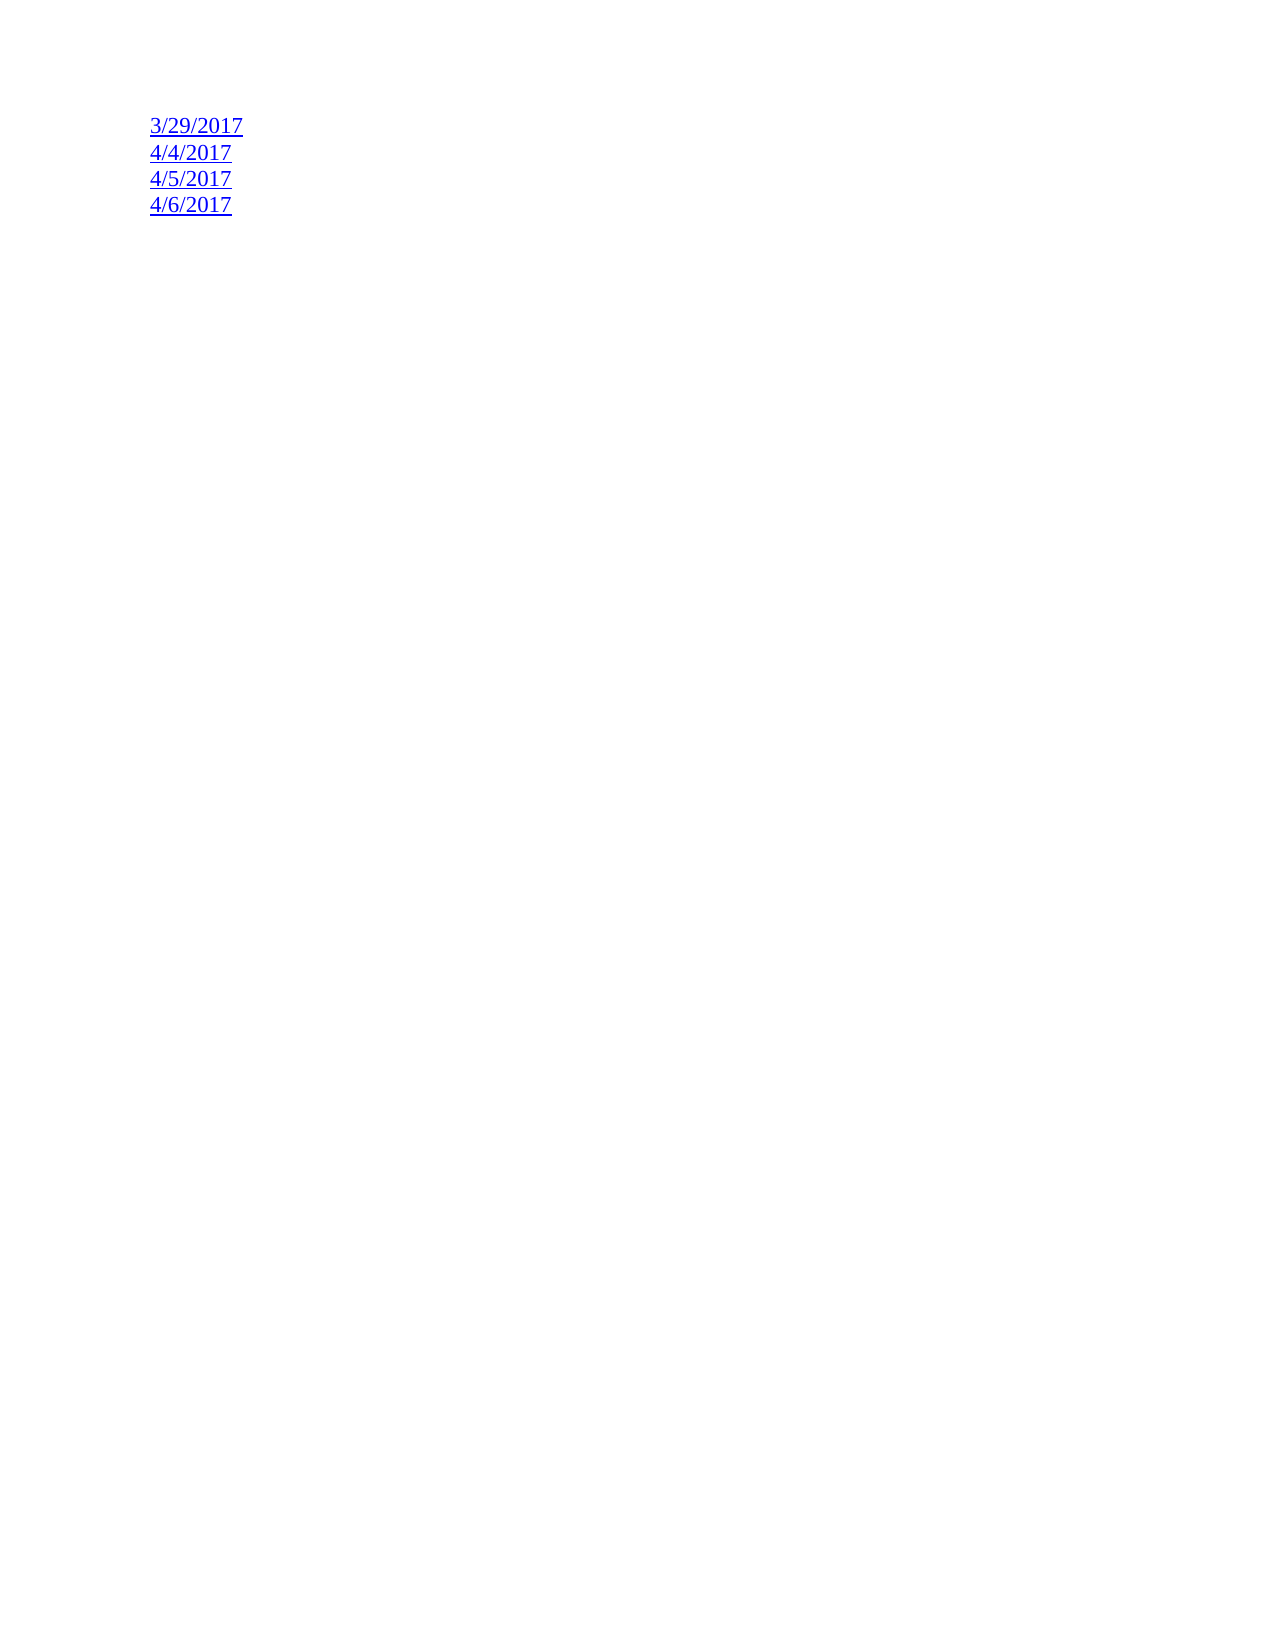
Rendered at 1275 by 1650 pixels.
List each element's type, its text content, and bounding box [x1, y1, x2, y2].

text 4/5/2017 [150, 165, 1125, 192]
text 4/6/2017 [150, 192, 1125, 218]
text 3/29/2017 [150, 112, 1125, 139]
text 4/4/2017 [150, 139, 1125, 165]
